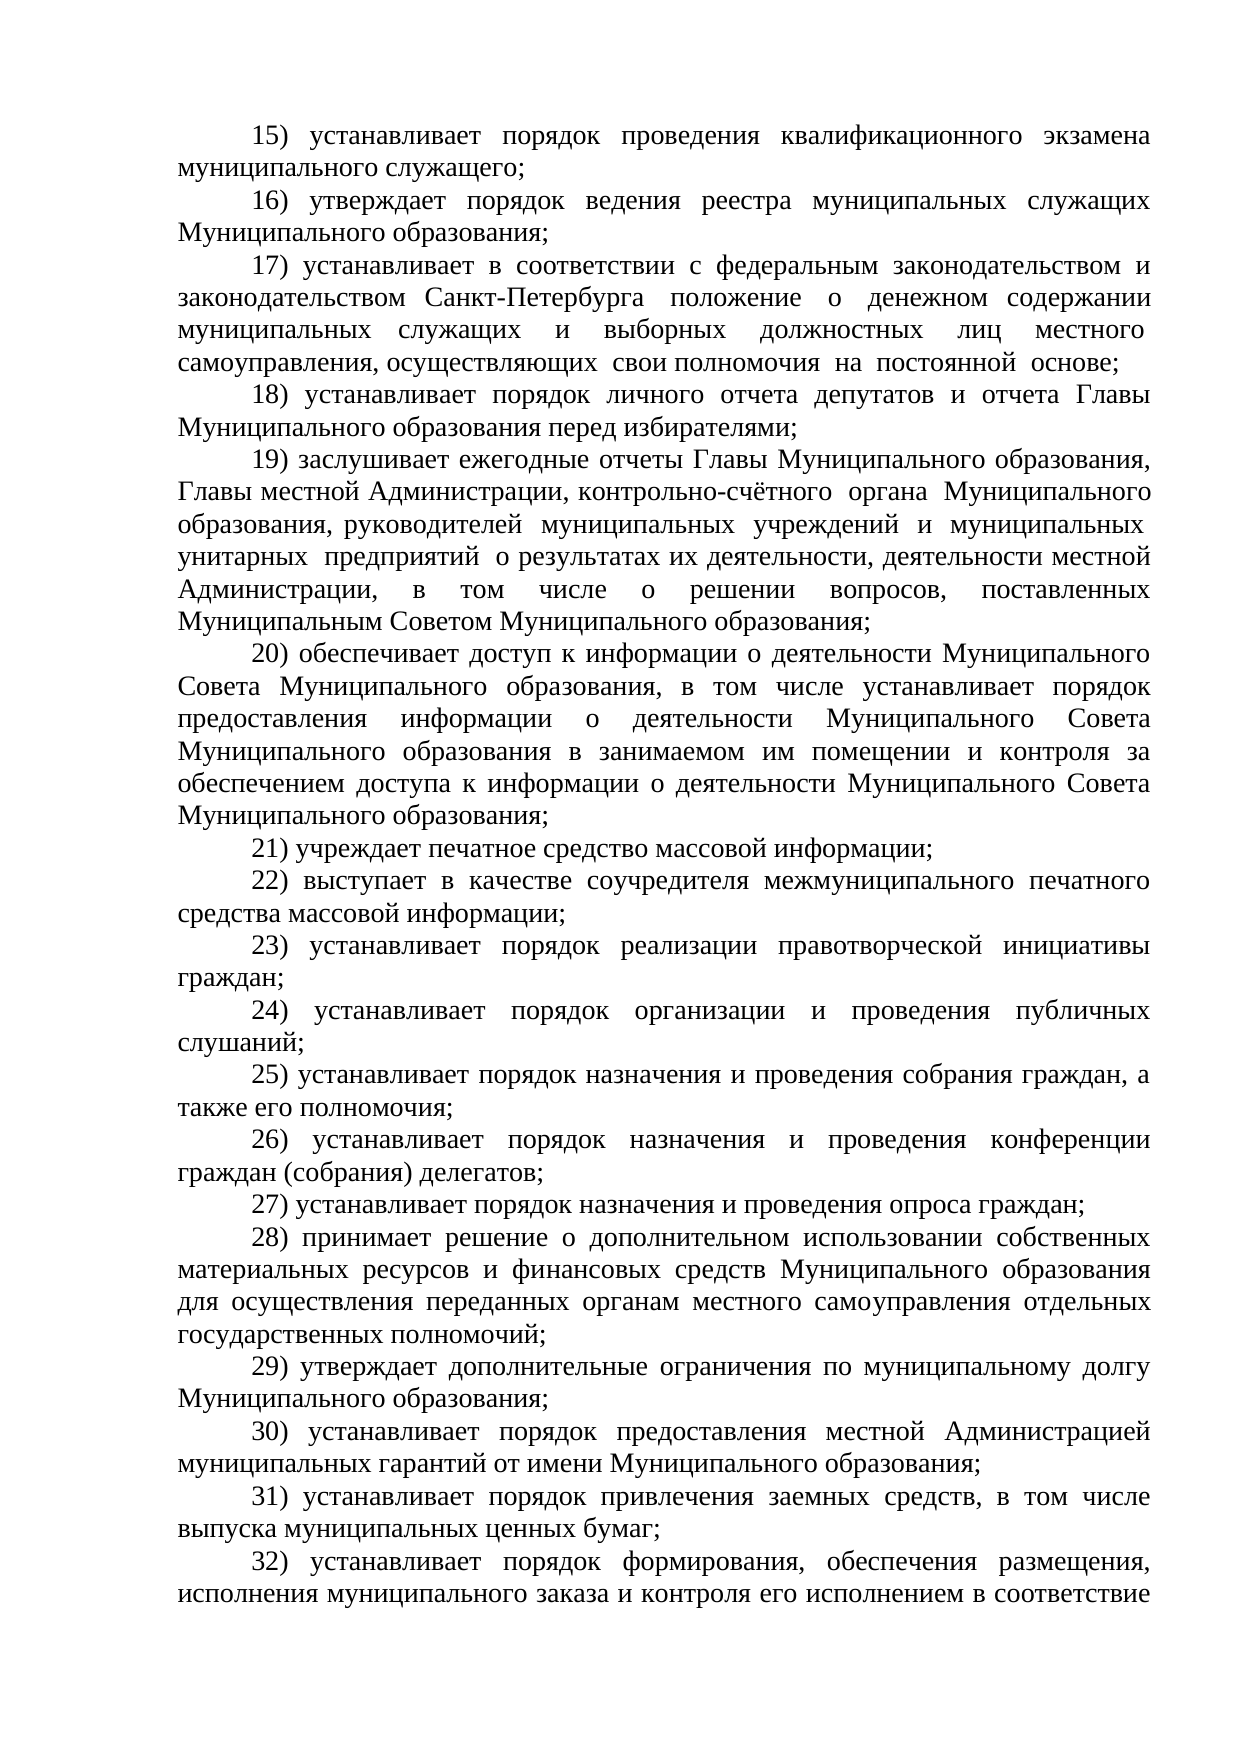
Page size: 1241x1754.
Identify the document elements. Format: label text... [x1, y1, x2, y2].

text 20) обеспечивает доступ к информации о деятельности Муниципального Совета Муниципального образования, в том числе устанавливает порядок предоставления информации о деятельности Муниципального Совета Муниципального образования в занимаемом им помещении и контроля за обеспечением доступа к информации о деятельности Муниципального Совета Муниципального образования; [177, 636, 1152, 831]
text 29) утверждает дополнительные ограничения по муниципальному долгу Муниципального образования; [177, 1349, 1152, 1414]
text 24) устанавливает порядок организации и проведения публичных слушаний; [177, 993, 1152, 1058]
text 31) устанавливает порядок привлечения заемных средств, в том числе выпуска муниципальных ценных бумаг; [177, 1479, 1152, 1543]
text 16) утверждает порядок ведения реестра муниципальных служащих Муниципального образования; [177, 183, 1152, 248]
text 15) устанавливает порядок проведения квалификационного экзамена муниципального служащего; [177, 118, 1152, 183]
text 17) устанавливает в соответствии с федеральным законодательством и законодательством Санкт-Петербурга положение о денежном содержании муниципальных служащих и выборных должностных лиц местного самоуправления, осуществляющих свои полномочия на постоянной основе; [177, 248, 1152, 377]
text 26) устанавливает порядок назначения и проведения конференции граждан (собрания) делегатов; [177, 1122, 1152, 1187]
text 30) устанавливает порядок предоставления местной Администрацией муниципальных гарантий от имени Муниципального образования; [177, 1414, 1152, 1479]
text 18) устанавливает порядок личного отчета депутатов и отчета Главы Муниципального образования перед избирателями; [177, 377, 1152, 442]
text 22) выступает в качестве соучредителя межмуниципального печатного средства массовой информации; [177, 863, 1152, 928]
text 21) учреждает печатное средство массовой информации; [177, 831, 1152, 863]
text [177, 1543, 1152, 1608]
text 23) устанавливает порядок реализации правотворческой инициативы граждан; [177, 928, 1152, 993]
text 19) заслушивает ежегодные отчеты Главы Муниципального образования, Главы местной Администрации, контрольно-счётного органа Муниципального образования, руководителей муниципальных учреждений и муниципальных унитарных предприятий о результатах их деятельности, деятельности местной Администрации, в том числе о решении вопросов, поставленных Муниципальным Советом Муниципального образования; [177, 442, 1152, 636]
text 25) устанавливает порядок назначения и проведения собрания граждан, а также его полномочия; [177, 1058, 1152, 1122]
text 28) принимает решение о дополнительном использовании собственных материальных ресурсов и финансовых средств Муниципального образования для осуществления переданных органам местного самоуправления отдельных государственных полномочий; [177, 1219, 1152, 1349]
text 27) устанавливает порядок назначения и проведения опроса граждан; [177, 1187, 1152, 1219]
